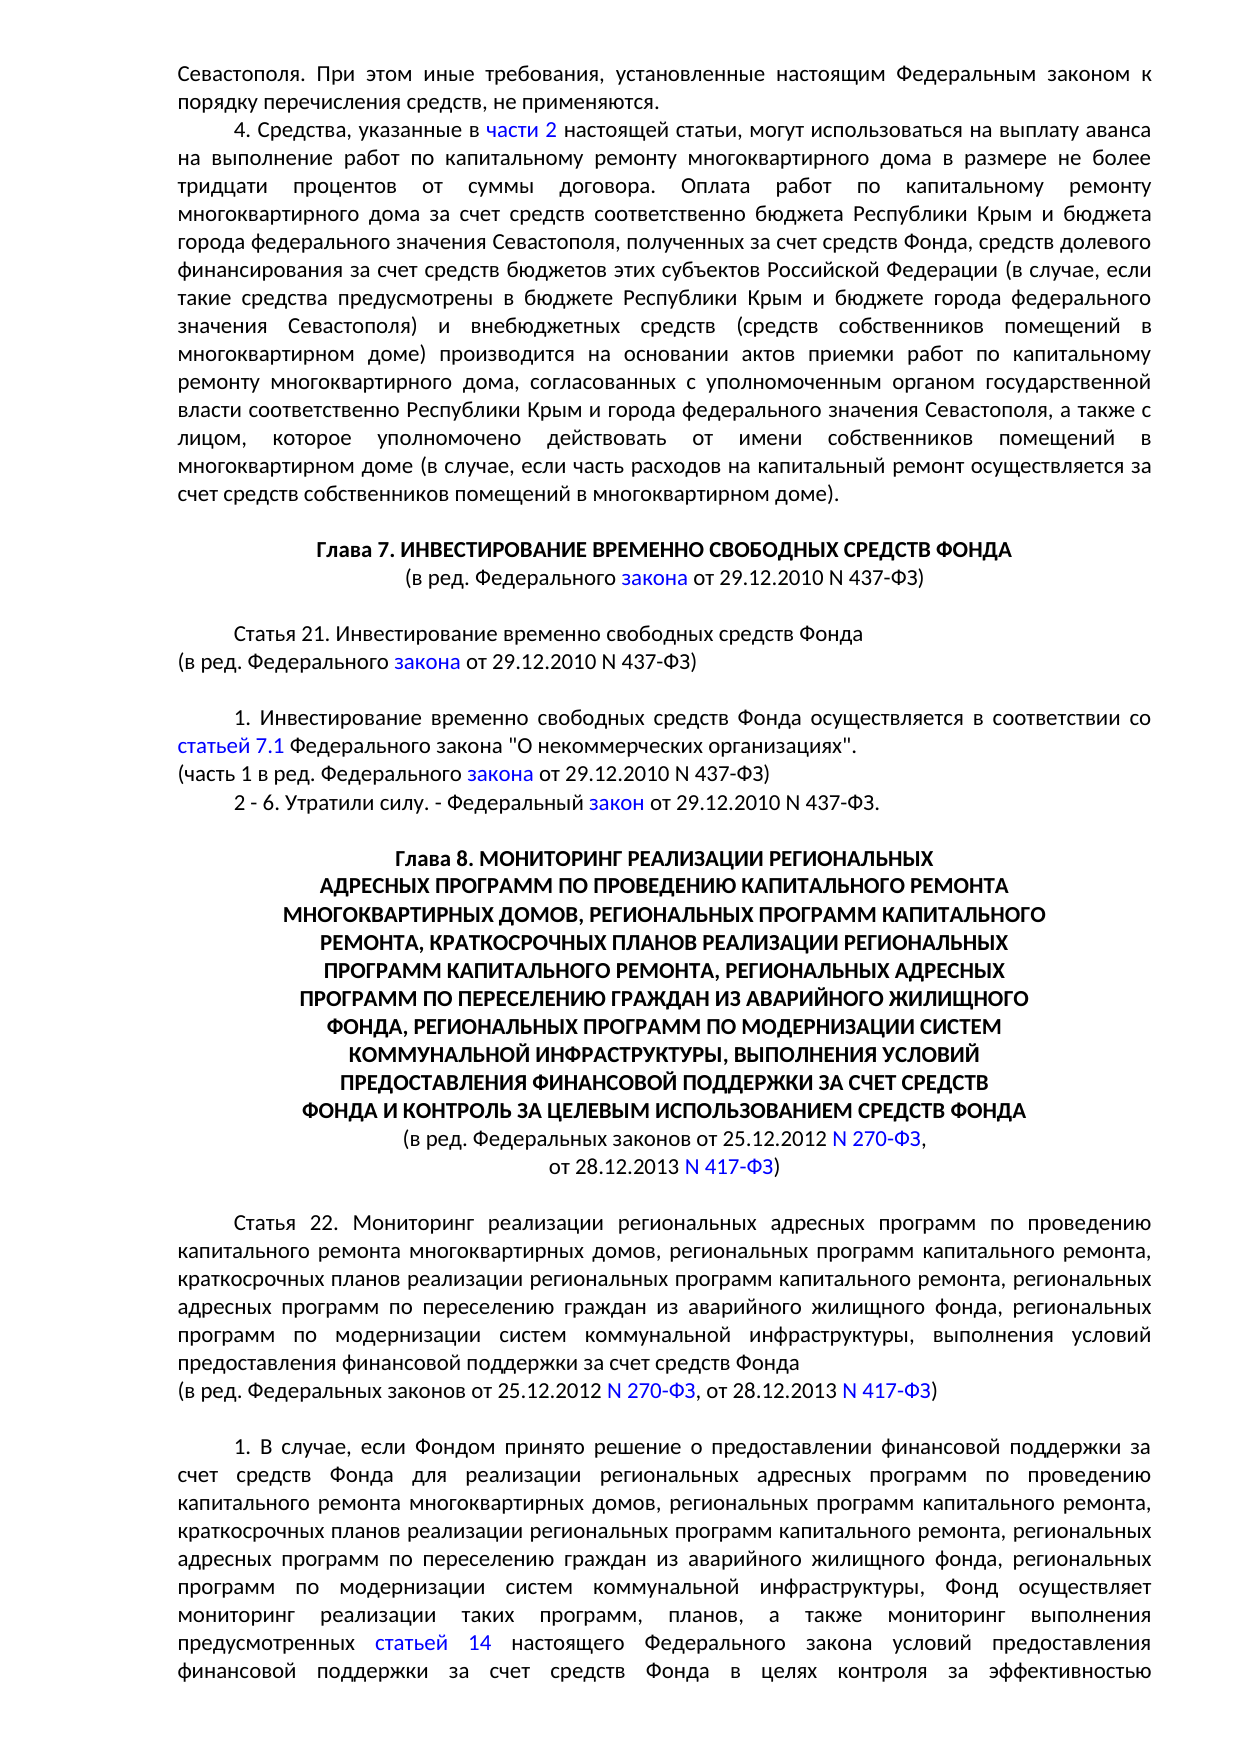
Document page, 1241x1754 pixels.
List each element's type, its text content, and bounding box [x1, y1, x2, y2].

text от 28.12.2013 N 417-ФЗ) [177, 1152, 1152, 1180]
text (в ред. Федеральных законов от 25.12.2012 N 270-ФЗ, [177, 1124, 1152, 1152]
text Статья 21. Инвестирование временно свободных средств Фонда [177, 619, 1152, 647]
text КОММУНАЛЬНОЙ ИНФРАСТРУКТУРЫ, ВЫПОЛНЕНИЯ УСЛОВИЙ [177, 1040, 1152, 1068]
text (в ред. Федерального закона от 29.12.2010 N 437-ФЗ) [177, 563, 1152, 591]
text (в ред. Федеральных законов от 25.12.2012 N 270-ФЗ, от 28.12.2013 N 417-ФЗ) [177, 1376, 1152, 1404]
text (в ред. Федерального закона от 29.12.2010 N 437-ФЗ) [177, 647, 1152, 676]
text (часть 1 в ред. Федерального закона от 29.12.2010 N 437-ФЗ) [177, 759, 1152, 788]
text 4. Средства, указанные в части 2 настоящей статьи, могут использоваться на выплату аванса на выполнение работ по капитальному ремонту многоквартирного дома в размере не более тридцати процентов от суммы договора. Оплата работ по капитальному ремонту многоквартирного дома за счет средств соответственно бюджета Республики Крым и бюджета города федерального значения Севастополя, полученных за счет средств Фонда, средств долевого финансирования за счет средств бюджетов этих субъектов Российской Федерации (в случае, если такие средства предусмотрены в бюджете Республики Крым и бюджете города федерального значения Севастополя) и внебюджетных средств (средств собственников помещений в многоквартирном доме) производится на основании актов приемки работ по капитальному ремонту многоквартирного дома, согласованных с уполномоченным органом государственной власти соответственно Республики Крым и города федерального значения Севастополя, а также с лицом, которое уполномочено действовать от имени собственников помещений в многоквартирном доме (в случае, если часть расходов на капитальный ремонт осуществляется за счет средств собственников помещений в многоквартирном доме). [177, 115, 1152, 507]
text ФОНДА И КОНТРОЛЬ ЗА ЦЕЛЕВЫМ ИСПОЛЬЗОВАНИЕМ СРЕДСТВ ФОНДА [177, 1096, 1152, 1124]
text Глава 7. ИНВЕСТИРОВАНИЕ ВРЕМЕННО СВОБОДНЫХ СРЕДСТВ ФОНДА [177, 535, 1152, 563]
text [177, 59, 1152, 115]
text 1. Инвестирование временно свободных средств Фонда осуществляется в соответствии со статьей 7.1 Федерального закона "О некоммерческих организациях". [177, 703, 1152, 759]
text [177, 1432, 1152, 1684]
text ПРЕДОСТАВЛЕНИЯ ФИНАНСОВОЙ ПОДДЕРЖКИ ЗА СЧЕТ СРЕДСТВ [177, 1068, 1152, 1096]
text АДРЕСНЫХ ПРОГРАММ ПО ПРОВЕДЕНИЮ КАПИТАЛЬНОГО РЕМОНТА [177, 872, 1152, 900]
text ПРОГРАММ КАПИТАЛЬНОГО РЕМОНТА, РЕГИОНАЛЬНЫХ АДРЕСНЫХ [177, 956, 1152, 984]
text Статья 22. Мониторинг реализации региональных адресных программ по проведению капитального ремонта многоквартирных домов, региональных программ капитального ремонта, краткосрочных планов реализации региональных программ капитального ремонта, региональных адресных программ по переселению граждан из аварийного жилищного фонда, региональных программ по модернизации систем коммунальной инфраструктуры, выполнения условий предоставления финансовой поддержки за счет средств Фонда [177, 1208, 1152, 1376]
text МНОГОКВАРТИРНЫХ ДОМОВ, РЕГИОНАЛЬНЫХ ПРОГРАММ КАПИТАЛЬНОГО [177, 900, 1152, 928]
text ФОНДА, РЕГИОНАЛЬНЫХ ПРОГРАММ ПО МОДЕРНИЗАЦИИ СИСТЕМ [177, 1012, 1152, 1040]
text РЕМОНТА, КРАТКОСРОЧНЫХ ПЛАНОВ РЕАЛИЗАЦИИ РЕГИОНАЛЬНЫХ [177, 928, 1152, 956]
text ПРОГРАММ ПО ПЕРЕСЕЛЕНИЮ ГРАЖДАН ИЗ АВАРИЙНОГО ЖИЛИЩНОГО [177, 984, 1152, 1012]
text 2 - 6. Утратили силу. - Федеральный закон от 29.12.2010 N 437-ФЗ. [177, 788, 1152, 816]
text Глава 8. МОНИТОРИНГ РЕАЛИЗАЦИИ РЕГИОНАЛЬНЫХ [177, 844, 1152, 872]
